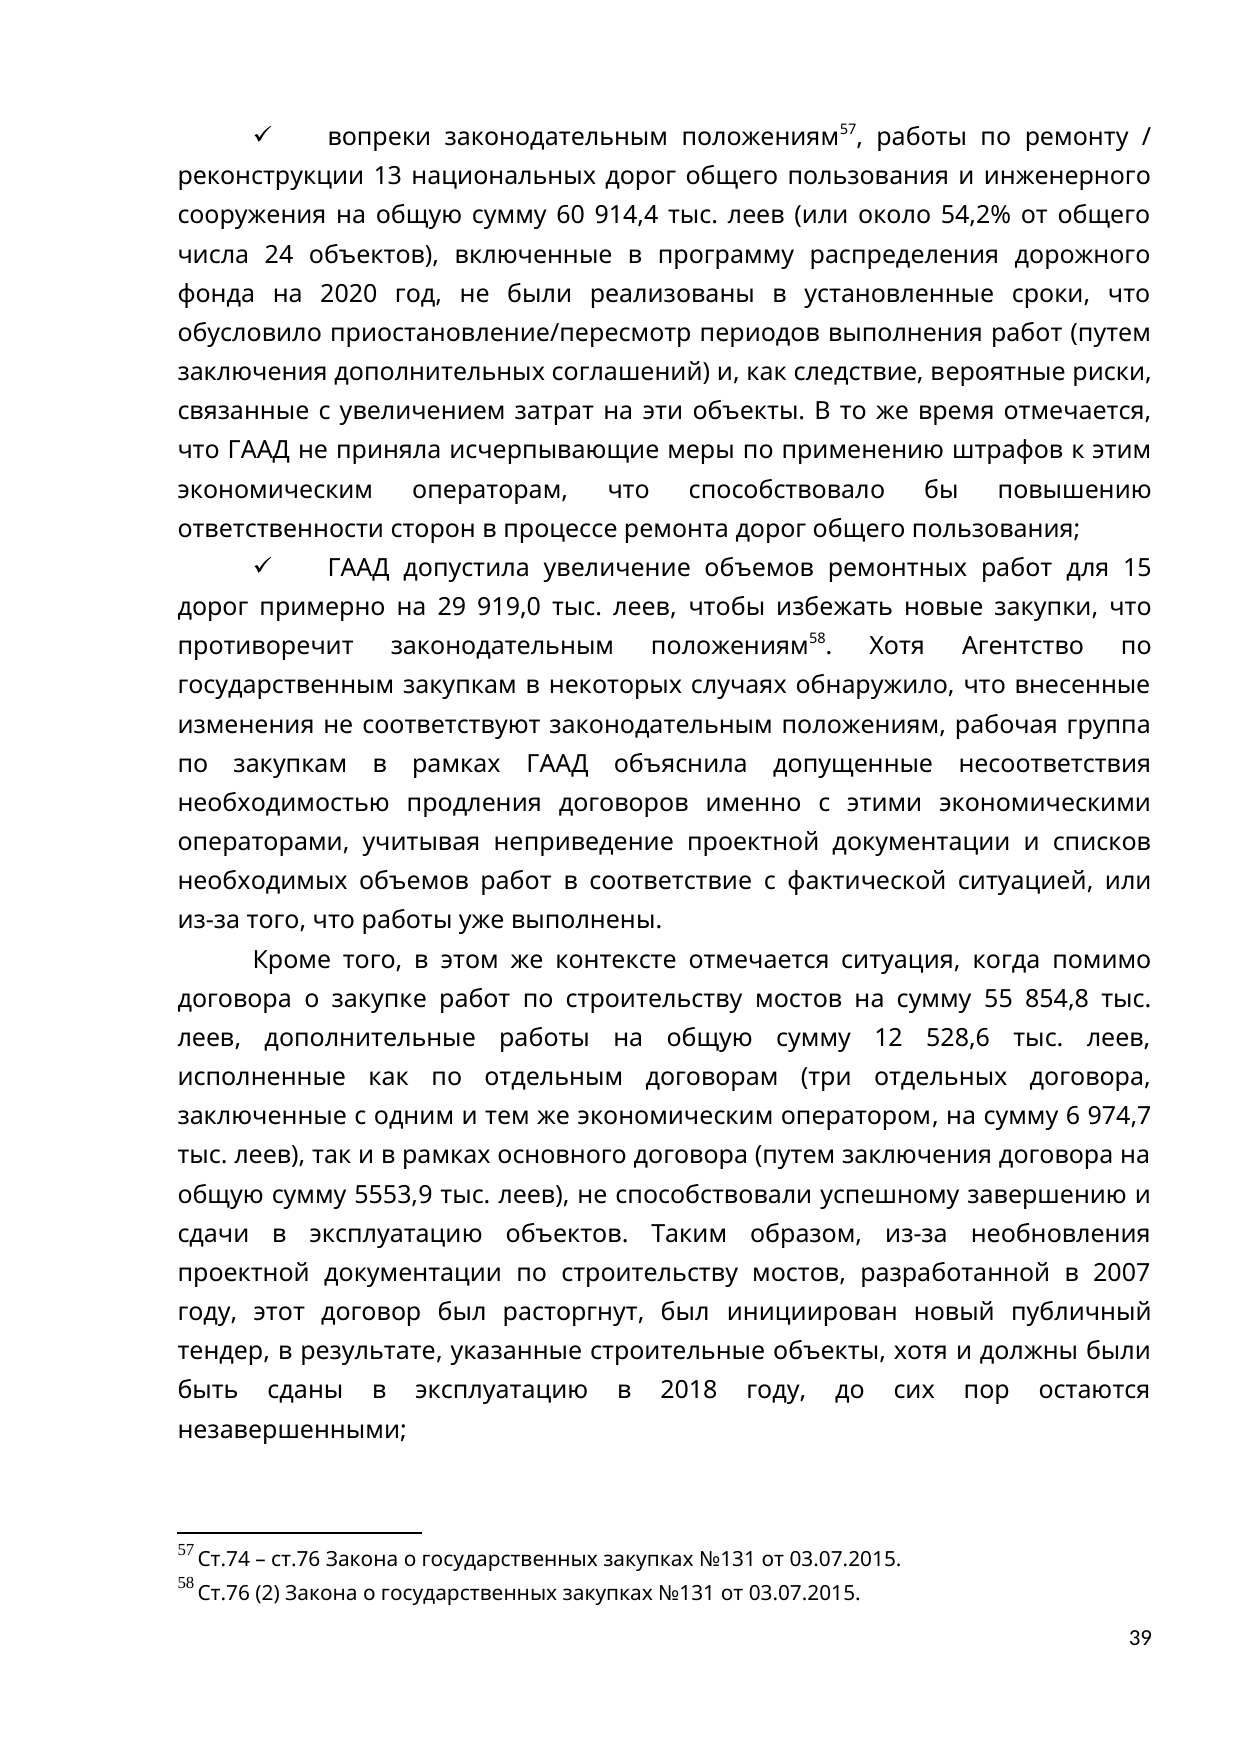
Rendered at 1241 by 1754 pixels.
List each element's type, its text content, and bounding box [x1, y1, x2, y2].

list ГААД допустила увеличение объемов ремонтных работ для 15 дорог примерно на 29 919,0 тыс. леев, чтобы избежать новые закупки, что противоречит законодательным положениям. Хотя Агентство по государственным закупкам в некоторых случаях обнаружило, что внесенные изменения не соответствуют законодательным положениям, рабочая группа по закупкам в рамках ГААД объяснила допущенные несоответствия необходимостью продления договоров именно с этими экономическими операторами, учитывая неприведение проектной документации и списков необходимых объемов работ в соответствие с фактической ситуацией, или из-за того, что работы уже выполнены. [177, 549, 1152, 936]
list вопреки законодательным положениям, работы по ремонту / реконструкции 13 национальных дорог общего пользования и инженерного сооружения на общую сумму 60 914,4 тыс. леев (или около 54,2% от общего числа 24 объектов), включенные в программу распределения дорожного фонда на 2020 год, не были реализованы в установленные сроки, что обусловило приостановление/пересмотр периодов выполнения работ (путем заключения дополнительных соглашений) и, как следствие, вероятные риски, связанные с увеличением затрат на эти объекты. В то же время отмечается, что ГААД не приняла исчерпывающие меры по применению штрафов к этим экономическим операторам, что способствовало бы повышению ответственности сторон в процессе ремонта дорог общего пользования; [177, 119, 1152, 544]
text Кроме того, в этом же контексте отмечается ситуация, когда помимо договора о закупке работ по строительству мостов на сумму 55 854,8 тыс. леев, дополнительные работы на общую сумму 12 528,6 тыс. леев, исполненные как по отдельным договорам (три отдельных договора, заключенные с одним и тем же экономическим оператором, на сумму 6 974,7 тыс. леев), так и в рамках основного договора (путем заключения договора на общую сумму 5553,9 тыс. леев), не способствовали успешному завершению и сдачи в эксплуатацию объектов. Таким образом, из-за необновления проектной документации по строительству мостов, разработанной в 2007 году, этот договор был расторгнут, был инициирован новый публичный тендер, в результате, указанные строительные объекты, хотя и должны были быть сданы в эксплуатацию в 2018 году, до сих пор остаются незавершенными; [177, 941, 1152, 1445]
